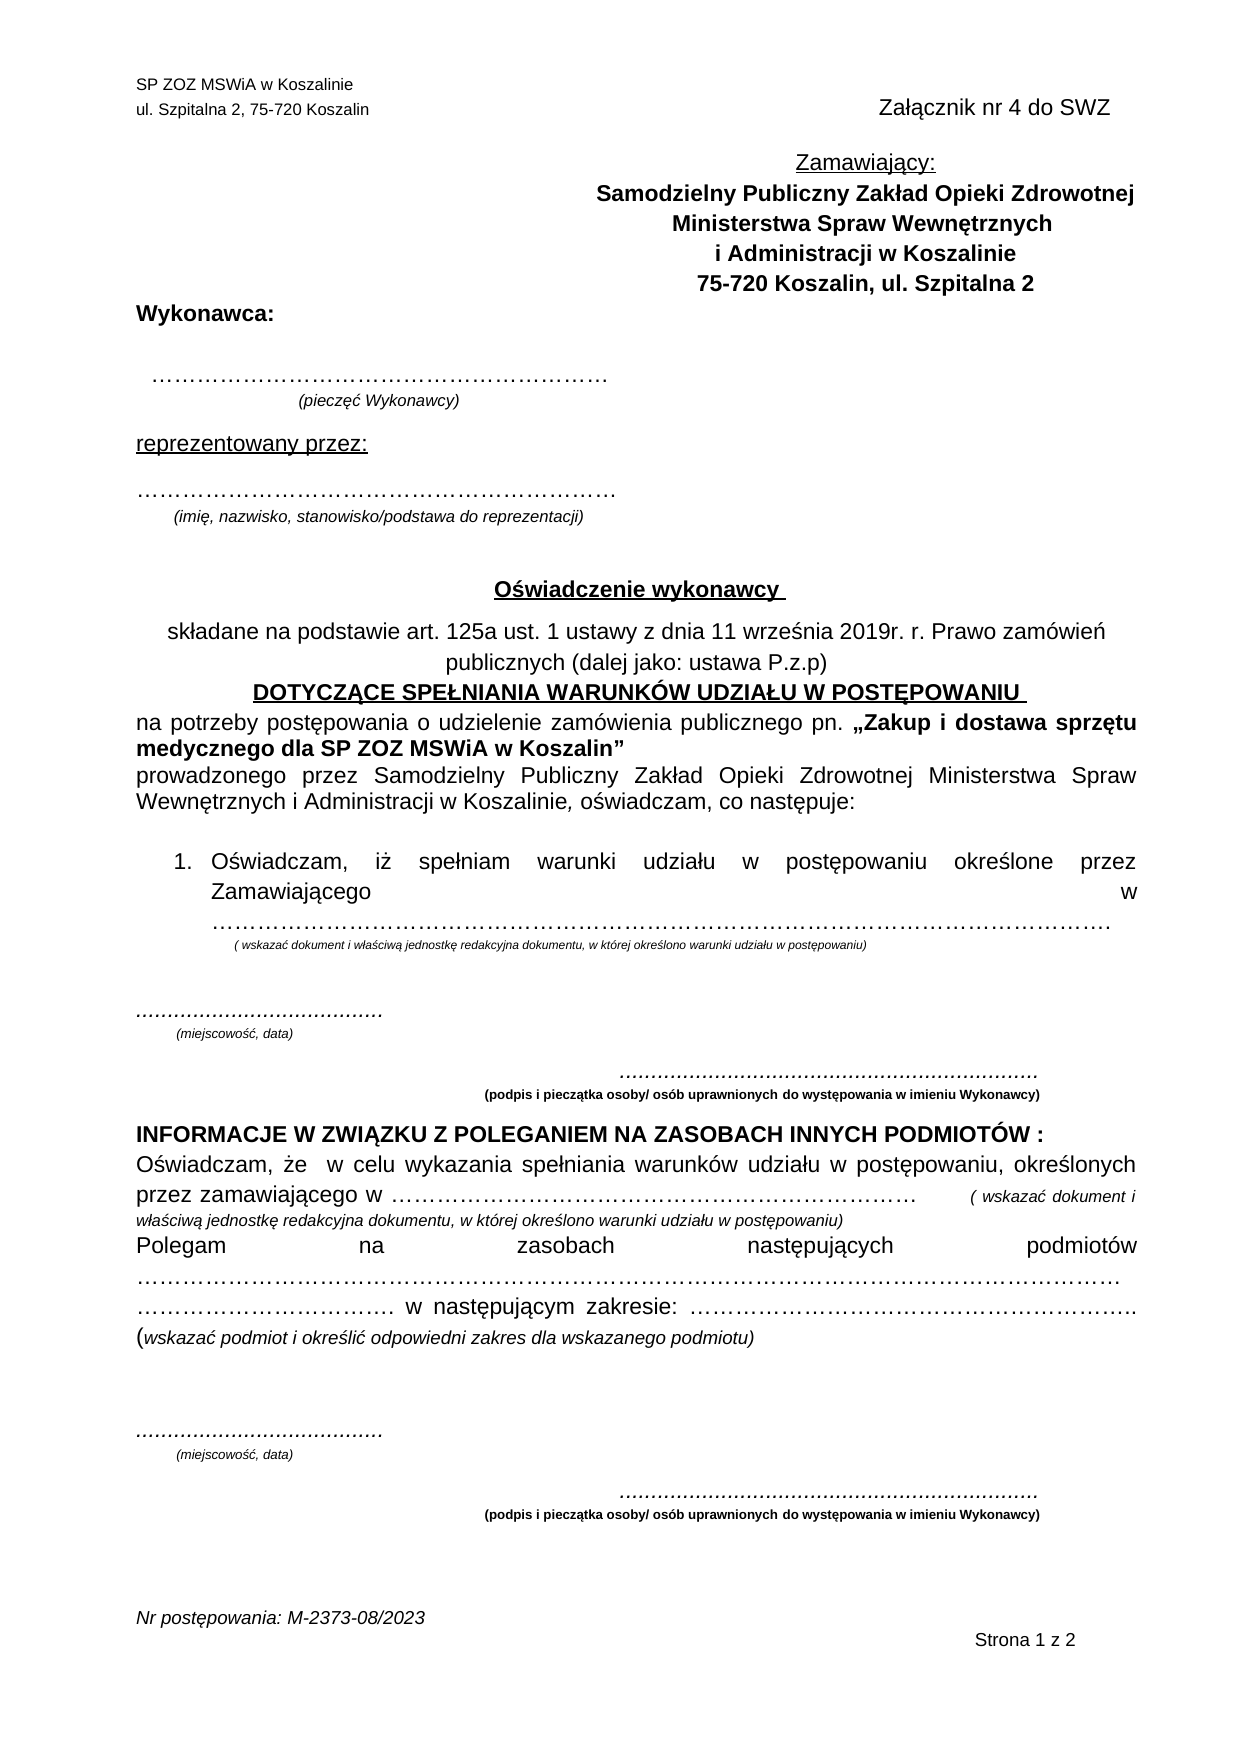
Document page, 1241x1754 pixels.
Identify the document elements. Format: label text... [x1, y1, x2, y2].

text DOTYCZĄCE SPEŁNIANIA WARUNKÓW UDZIAŁU W POSTĘPOWANIU [136, 679, 1137, 705]
text składane na podstawie art. 125a ust. 1 ustawy z dnia 11 września 2019r. r. Prawo zamówień publicznych (dalej jako: ustawa P.z.p) [136, 618, 1137, 675]
text .................................................................. [136, 1477, 1137, 1503]
text 75-720 Koszalin, ul. Szpitalna 2 [594, 270, 1137, 296]
text (pieczęć Wykonawcy) [136, 391, 623, 410]
text (miejscowość, data) [136, 1026, 1137, 1053]
text …………………………………………………… [136, 361, 623, 387]
text Polegam na zasobach następujących podmiotów ………………………………………………………………………………………………………………………………………………. w następującym zakresie: ………………………………………………….. (wskazać podmiot i określić odpowiedni zakres dla wskazanego podmiotu) [136, 1232, 1137, 1349]
text ....................................... [136, 1416, 1137, 1443]
text Oświadczenie wykonawcy [136, 576, 1137, 602]
text Zamawiający: [594, 149, 1137, 176]
text INFORMACJE W ZWIĄZKU Z POLEGANIEM NA ZASOBACH INNYCH PODMIOTÓW : [136, 1121, 1137, 1147]
text (miejscowość, data) [136, 1447, 1137, 1473]
list Oświadczam, iż spełniam warunki udziału w postępowaniu określone przez Zamawiającego w ………………………………………………………………………………………………………. [173, 848, 1137, 934]
list ( wskazać dokument i właściwą jednostkę redakcyjna dokumentu, w której określono warunki udziału w postępowaniu) [211, 938, 1137, 962]
text Ministerstwa Spraw Wewnętrznych i Administracji w Koszalinie [594, 210, 1137, 266]
text Oświadczam, że w celu wykazania spełniania warunków udziału w postępowaniu, określonych przez zamawiającego w …………………………………………………………… ( wskazać dokument i właściwą jednostkę redakcyjna dokumentu, w której określono warunki udziału w postępowaniu) [136, 1151, 1137, 1229]
text (imię, nazwisko, stanowisko/podstawa do reprezentacji) [136, 507, 623, 526]
text reprezentowany przez: [136, 429, 623, 456]
text (podpis i pieczątka osoby/ osób uprawnionych do występowania w imieniu Wykonawcy) [136, 1507, 1137, 1533]
text (podpis i pieczątka osoby/ osób uprawnionych do występowania w imieniu Wykonawcy) [136, 1087, 1137, 1113]
text Wykonawca: [136, 300, 1137, 327]
text prowadzonego przez Samodzielny Publiczny Zakład Opieki Zdrowotnej Ministerstwa Spraw Wewnętrznych i Administracji w Koszalinie, oświadczam, co następuje: [136, 762, 1137, 814]
text ……………………………………………………… [136, 476, 623, 503]
text .................................................................. [136, 1057, 1137, 1083]
text Samodzielny Publiczny Zakład Opieki Zdrowotnej [594, 179, 1137, 206]
text ....................................... [136, 996, 1137, 1022]
text na potrzeby postępowania o udzielenie zamówienia publicznego pn. „Zakup i dostawa sprzętu medycznego dla SP ZOZ MSWiA w Koszalin” [136, 709, 1137, 762]
